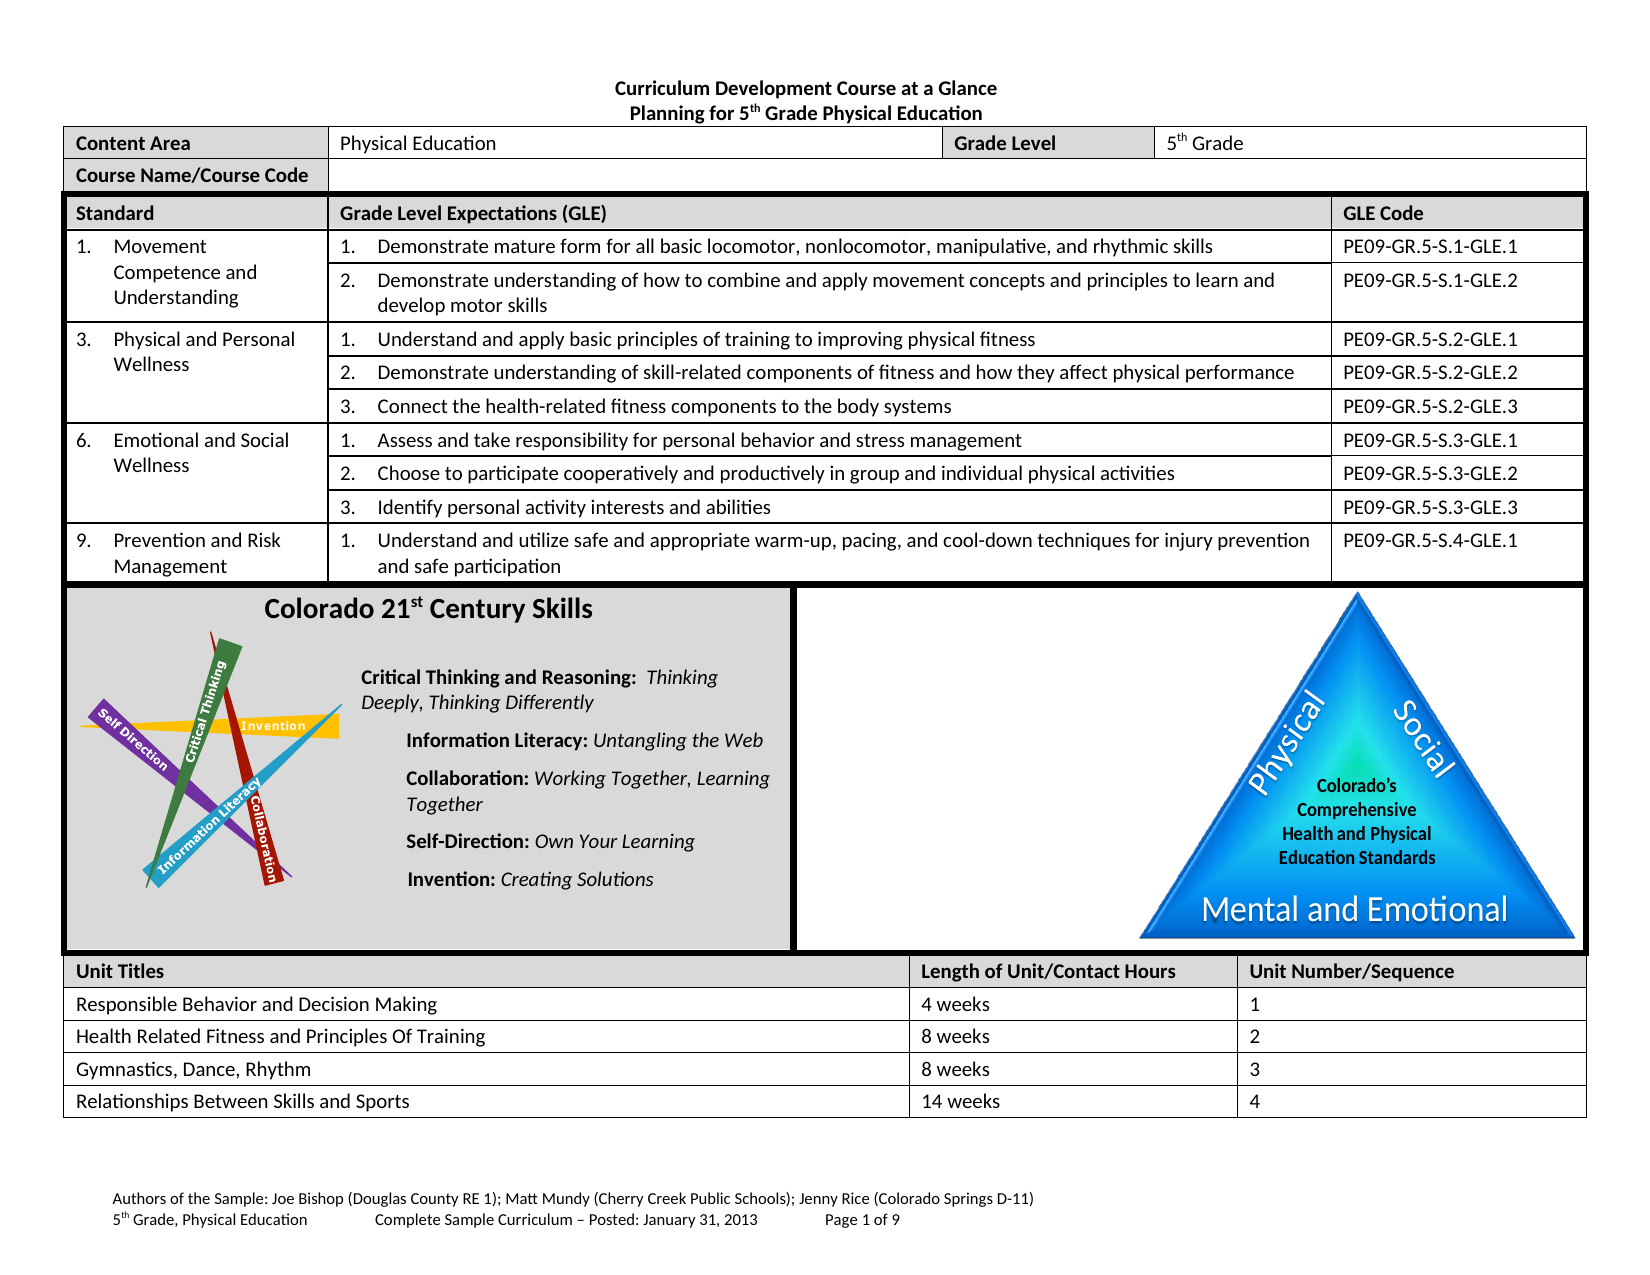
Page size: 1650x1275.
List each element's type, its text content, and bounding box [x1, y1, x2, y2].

table_cell Course Name/Course Code [64, 159, 328, 191]
table_cell Emotional and Social Wellness [67, 424, 327, 522]
table_cell GLE Code [1332, 197, 1583, 228]
table_cell 14 weeks [910, 1086, 1237, 1117]
table_header Content Area [64, 127, 328, 158]
table_cell Length of Unit/Contact Hours [910, 956, 1237, 987]
table_cell PE09-GR.5-S.3-GLE.1 [1332, 424, 1583, 455]
table_cell Understand and utilize safe and appropriate warm-up, pacing, and cool-down techniques for injury prevention and safe participation [329, 524, 1331, 581]
table_cell PE09-GR.5-S.4-GLE.1 [1332, 524, 1583, 581]
table_cell Unit Titles [64, 956, 909, 987]
table_cell Colorado 21st Century Skills Critical Thinking and Reasoning: Thinking Deeply, Thinking Differently Information Literacy: Untangling the Web Collaboration: Working Together, Learning Together Self-Direction: Own Your Learning Invention: Creating Solutions [67, 588, 790, 949]
table_cell [329, 159, 1586, 191]
table_cell Identify personal activity interests and abilities [329, 491, 1331, 522]
table_cell Assess and take responsibility for personal behavior and stress management [329, 424, 1331, 455]
table_cell [797, 588, 1583, 949]
table_cell Standard [67, 197, 327, 228]
table_cell Understand and apply basic principles of training to improving physical fitness [329, 323, 1331, 354]
table_cell 4 weeks [910, 988, 1237, 1020]
table_cell PE09-GR.5-S.1-GLE.2 [1332, 263, 1583, 321]
table_cell Connect the health-related fitness components to the body systems [329, 390, 1331, 422]
table_cell Movement Competence and Understanding [67, 231, 327, 321]
table_cell PE09-GR.5-S.2-GLE.2 [1332, 357, 1583, 388]
table_header 5th Grade [1155, 127, 1586, 158]
table_cell Unit Number/Sequence [1238, 956, 1586, 987]
table_cell Physical and Personal Wellness [67, 323, 327, 422]
table_cell Relationships Between Skills and Sports [64, 1086, 909, 1117]
table_cell 1 [1238, 988, 1586, 1020]
table_cell Grade Level Expectations (GLE) [329, 197, 1331, 228]
table_cell Demonstrate mature form for all basic locomotor, nonlocomotor, manipulative, and rhythmic skills [329, 231, 1331, 262]
table_cell 4 [1238, 1086, 1586, 1117]
table_cell Health Related Fitness and Principles Of Training [64, 1021, 909, 1052]
table_cell Responsible Behavior and Decision Making [64, 988, 909, 1020]
table_cell Prevention and Risk Management [67, 524, 327, 581]
table_cell 8 weeks [910, 1053, 1237, 1085]
table_cell 8 weeks [910, 1021, 1237, 1052]
table_cell PE09-GR.5-S.3-GLE.3 [1332, 491, 1583, 522]
table_header Grade Level [943, 127, 1154, 158]
table_cell PE09-GR.5-S.3-GLE.2 [1332, 456, 1583, 489]
table_cell 2 [1238, 1021, 1586, 1052]
table_cell Demonstrate understanding of how to combine and apply movement concepts and principles to learn and develop motor skills [329, 264, 1331, 321]
table_cell PE09-GR.5-S.1-GLE.1 [1332, 231, 1583, 262]
table_header Physical Education [329, 127, 942, 158]
table_cell PE09-GR.5-S.2-GLE.3 [1332, 390, 1583, 422]
table_cell Choose to participate cooperatively and productively in group and individual physical activities [329, 457, 1331, 489]
table_cell Demonstrate understanding of skill-related components of fitness and how they affect physical performance [329, 357, 1331, 388]
table_cell 3 [1238, 1053, 1586, 1085]
table_cell PE09-GR.5-S.2-GLE.1 [1332, 323, 1583, 354]
table_cell Gymnastics, Dance, Rhythm [64, 1053, 909, 1085]
